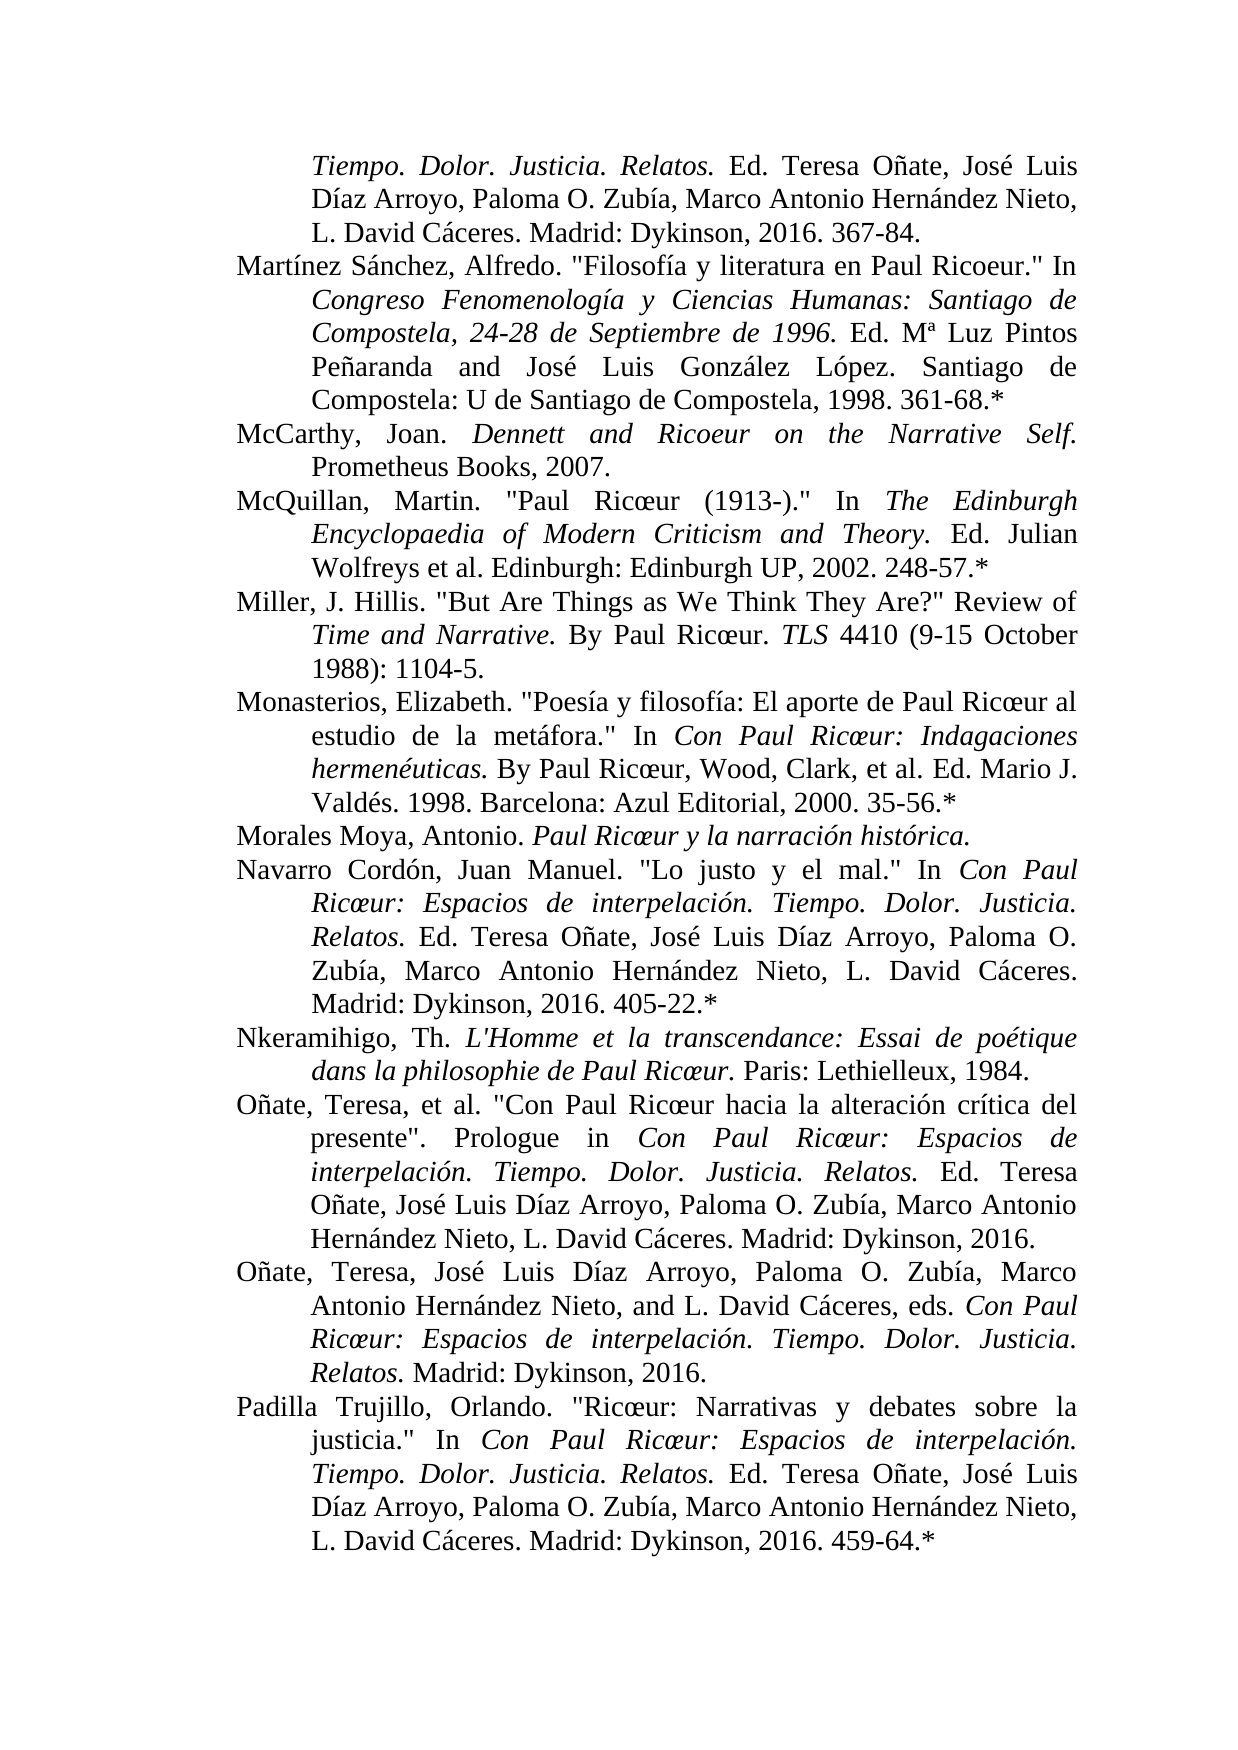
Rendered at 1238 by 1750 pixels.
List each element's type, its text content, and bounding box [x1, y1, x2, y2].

text Morales Moya, Antonio. Paul Ricœur y la narración histórica. [236, 818, 1078, 852]
text Navarro Cordón, Juan Manuel. "Lo justo y el mal." In Con Paul Ricœur: Espacios de interpelación. Tiempo. Dolor. Justicia. Relatos. Ed. Teresa Oñate, José Luis Díaz Arroyo, Paloma O. Zubía, Marco Antonio Hernández Nieto, L. David Cáceres. Madrid: Dykinson, 2016. 405-22.* [236, 852, 1078, 1020]
text Miller, J. Hillis. "But Are Things as We Think They Are?" Review of Time and Narrative. By Paul Ricœur. TLS 4410 (9-15 October 1988): 1104-5. [236, 584, 1078, 684]
text Monasterios, Elizabeth. "Poesía y filosofía: El aporte de Paul Ricœur al estudio de la metáfora." In Con Paul Ricœur: Indagaciones hermenéuticas. By Paul Ricœur, Wood, Clark, et al. Ed. Mario J. Valdés. 1998. Barcelona: Azul Editorial, 2000. 35-56.* [236, 684, 1078, 818]
text McCarthy, Joan. Dennett and Ricoeur on the Narrative Self. Prometheus Books, 2007. [236, 416, 1078, 483]
text Oñate, Teresa, José Luis Díaz Arroyo, Paloma O. Zubía, Marco Antonio Hernández Nieto, and L. David Cáceres, eds. Con Paul Ricœur: Espacios de interpelación. Tiempo. Dolor. Justicia. Relatos. Madrid: Dykinson, 2016. [236, 1254, 1078, 1389]
text Martínez Sánchez, Alfredo. "Filosofía y literatura en Paul Ricoeur." In Congreso Fenomenología y Ciencias Humanas: Santiago de Compostela, 24-28 de Septiembre de 1996. Ed. Mª Luz Pintos Peñaranda and José Luis González López. Santiago de Compostela: U de Santiago de Compostela, 1998. 361-68.* [236, 248, 1078, 416]
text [236, 148, 1078, 248]
text Padilla Trujillo, Orlando. "Ricœur: Narrativas y debates sobre la justicia." In Con Paul Ricœur: Espacios de interpelación. Tiempo. Dolor. Justicia. Relatos. Ed. Teresa Oñate, José Luis Díaz Arroyo, Paloma O. Zubía, Marco Antonio Hernández Nieto, L. David Cáceres. Madrid: Dykinson, 2016. 459-64.* [236, 1389, 1078, 1556]
text Nkeramihigo, Th. L'Homme et la transcendance: Essai de poétique dans la philosophie de Paul Ricœur. Paris: Lethielleux, 1984. [236, 1020, 1078, 1087]
text McQuillan, Martin. "Paul Ricœur (1913-)." In The Edinburgh Encyclopaedia of Modern Criticism and Theory. Ed. Julian Wolfreys et al. Edinburgh: Edinburgh UP, 2002. 248-57.* [236, 483, 1078, 584]
text Oñate, Teresa, et al. "Con Paul Ricœur hacia la alteración crítica del presente". Prologue in Con Paul Ricœur: Espacios de interpelación. Tiempo. Dolor. Justicia. Relatos. Ed. Teresa Oñate, José Luis Díaz Arroyo, Paloma O. Zubía, Marco Antonio Hernández Nieto, L. David Cáceres. Madrid: Dykinson, 2016. [236, 1087, 1078, 1254]
